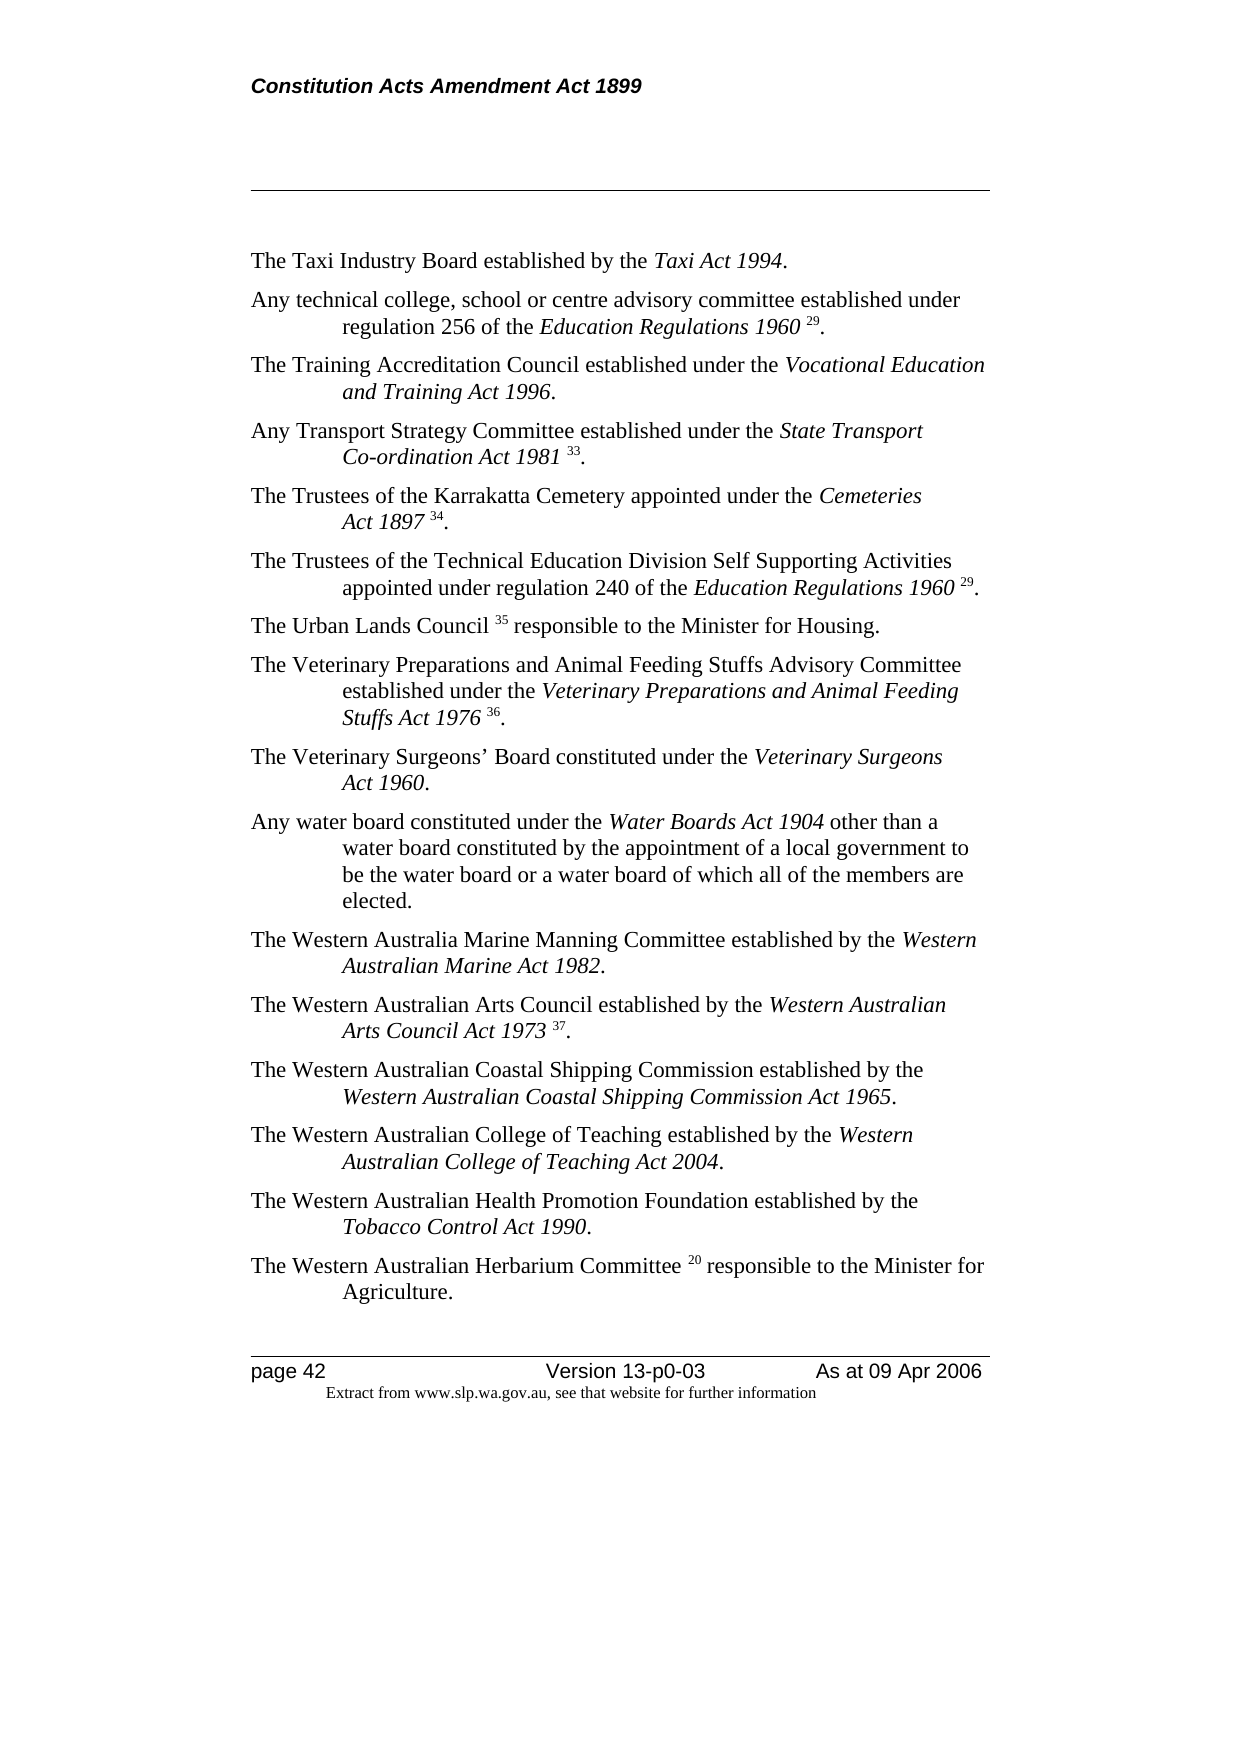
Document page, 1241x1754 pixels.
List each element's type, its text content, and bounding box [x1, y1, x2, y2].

text The Trustees of the Karrakatta Cemetery appointed under the Cemeteries Act 1897 34. [251, 482, 990, 535]
text The Western Australian Health Promotion Foundation established by the Tobacco Control Act 1990. [251, 1187, 990, 1239]
text The Western Australia Marine Manning Committee established by the Western Australian Marine Act 1982. [251, 926, 990, 979]
text The Urban Lands Council 35 responsible to the Minister for Housing. [251, 612, 990, 639]
text Any water board constituted under the Water Boards Act 1904 other than a water board constituted by the appointment of a local government to be the water board or a water board of which all of the members are elected. [251, 808, 990, 913]
text The Western Australian College of Teaching established by the Western Australian College of Teaching Act 2004. [251, 1122, 990, 1174]
text The Veterinary Surgeons’ Board constituted under the Veterinary Surgeons Act 1960. [251, 743, 990, 796]
text The Taxi Industry Board established by the Taxi Act 1994. [251, 247, 990, 274]
text The Training Accreditation Council established under the Vocational Education and Training Act 1996. [251, 352, 990, 404]
text The Western Australian Coastal Shipping Commission established by the Western Australian Coastal Shipping Commission Act 1965. [251, 1056, 990, 1109]
text Any technical college, school or centre advisory committee established under regulation 256 of the Education Regulations 1960 29. [251, 286, 990, 339]
text Any Transport Strategy Committee established under the State Transport Co-ordination Act 1981 33. [251, 417, 990, 469]
text The Veterinary Preparations and Animal Feeding Stuffs Advisory Committee established under the Veterinary Preparations and Animal Feeding Stuffs Act 1976 36. [251, 651, 990, 730]
text The Western Australian Herbarium Committee 20 responsible to the Minister for Agriculture. [251, 1252, 990, 1305]
text The Western Australian Arts Council established by the Western Australian Arts Council Act 1973 37. [251, 991, 990, 1044]
text The Trustees of the Technical Education Division Self Supporting Activities appointed under regulation 240 of the Education Regulations 1960 29. [251, 547, 990, 600]
